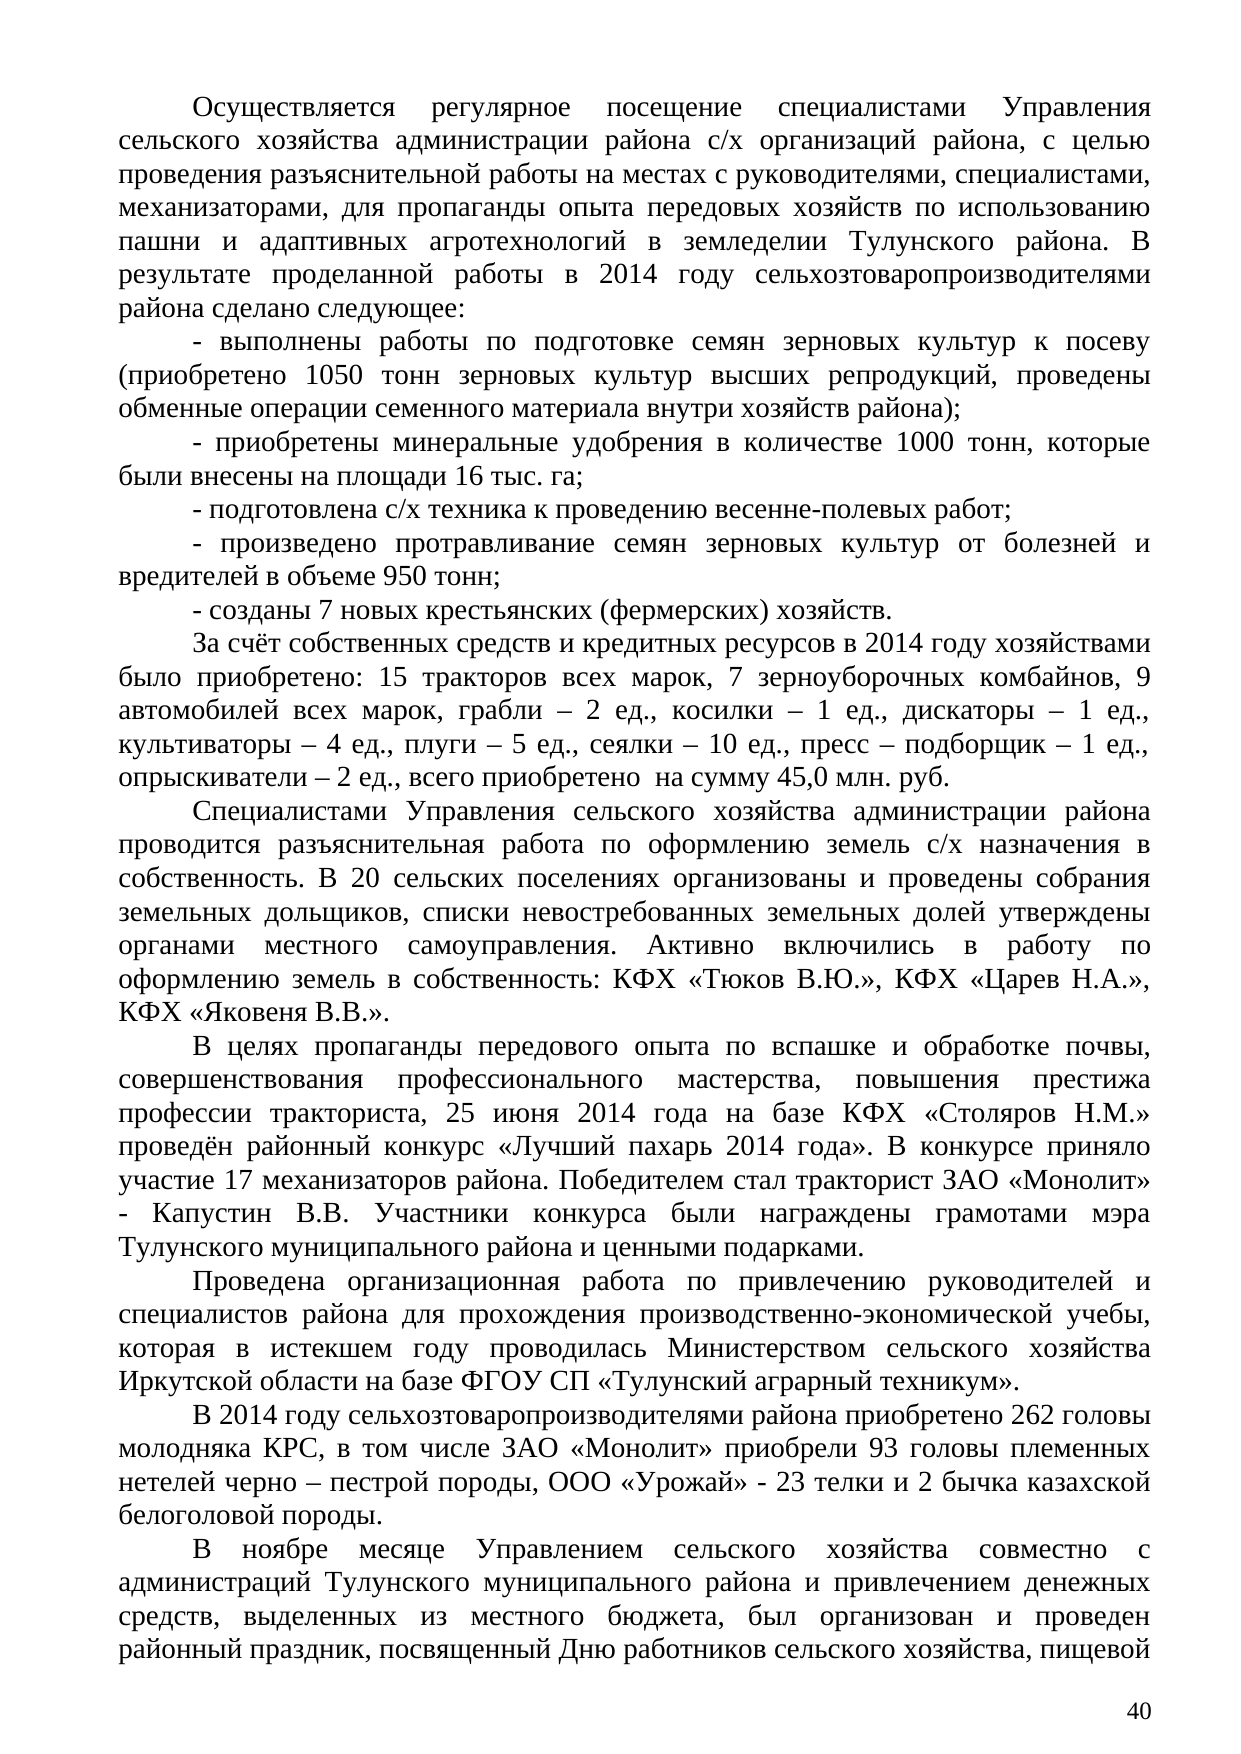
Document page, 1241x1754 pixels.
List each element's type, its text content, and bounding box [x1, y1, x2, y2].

text - выполнены работы по подготовке семян зерновых культур к посеву (приобретено 1050 тонн зерновых культур высших репродукций, проведены обменные операции семенного материала внутри хозяйств района); [118, 323, 1152, 424]
text - созданы 7 новых крестьянских (фермерских) хозяйств. [118, 592, 1152, 625]
text Специалистами Управления сельского хозяйства администрации района проводится разъяснительная работа по оформлению земель с/х назначения в собственность. В 20 сельских поселениях организованы и проведены собрания земельных дольщиков, списки невостребованных земельных долей утверждены органами местного самоуправления. Активно включились в работу по оформлению земель в собственность: КФХ «Тюков В.Ю.», КФХ «Царев Н.А.», КФХ «Яковеня В.В.». [118, 793, 1152, 1028]
text В 2014 году сельхозтоваропроизводителями района приобретено 262 головы молодняка КРС, в том числе ЗАО «Монолит» приобрели 93 головы племенных нетелей черно – пестрой породы, ООО «Урожай» - 23 телки и 2 бычка казахской белоголовой породы. [118, 1397, 1152, 1531]
text - подготовлена с/х техника к проведению весенне-полевых работ; [118, 491, 1152, 525]
text - произведено протравливание семян зерновых культур от болезней и вредителей в объеме 950 тонн; [118, 525, 1152, 592]
text - приобретены минеральные удобрения в количестве 1000 тонн, которые были внесены на площади 16 тыс. га; [118, 424, 1152, 491]
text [118, 1531, 1152, 1665]
text Проведена организационная работа по привлечению руководителей и специалистов района для прохождения производственно-экономической учебы, которая в истекшем году проводилась Министерством сельского хозяйства Иркутской области на базе ФГОУ СП «Тулунский аграрный техникум». [118, 1263, 1152, 1397]
text Осуществляется регулярное посещение специалистами Управления сельского хозяйства администрации района с/х организаций района, с целью проведения разъяснительной работы на местах с руководителями, специалистами, механизаторами, для пропаганды опыта передовых хозяйств по использованию пашни и адаптивных агротехнологий в земледелии Тулунского района. В результате проделанной работы в 2014 году сельхозтоваропроизводителями района сделано следующее: [118, 89, 1152, 323]
text За счёт собственных средств и кредитных ресурсов в 2014 году хозяйствами было приобретено: 15 тракторов всех марок, 7 зерноуборочных комбайнов, 9 автомобилей всех марок, грабли – 2 ед., косилки – 1 ед., дискаторы – 1 ед., культиваторы – 4 ед., плуги – 5 ед., сеялки – 10 ед., пресс – подборщик – 1 ед., опрыскиватели – 2 ед., всего приобретено на сумму 45,0 млн. руб. [118, 625, 1152, 793]
text В целях пропаганды передового опыта по вспашке и обработке почвы, совершенствования профессионального мастерства, повышения престижа профессии тракториста, 25 июня 2014 года на базе КФХ «Столяров Н.М.» проведён районный конкурс «Лучший пахарь 2014 года». В конкурсе приняло участие 17 механизаторов района. Победителем стал тракторист ЗАО «Монолит» - Капустин В.В. Участники конкурса были награждены грамотами мэра Тулунского муниципального района и ценными подарками. [118, 1028, 1152, 1263]
